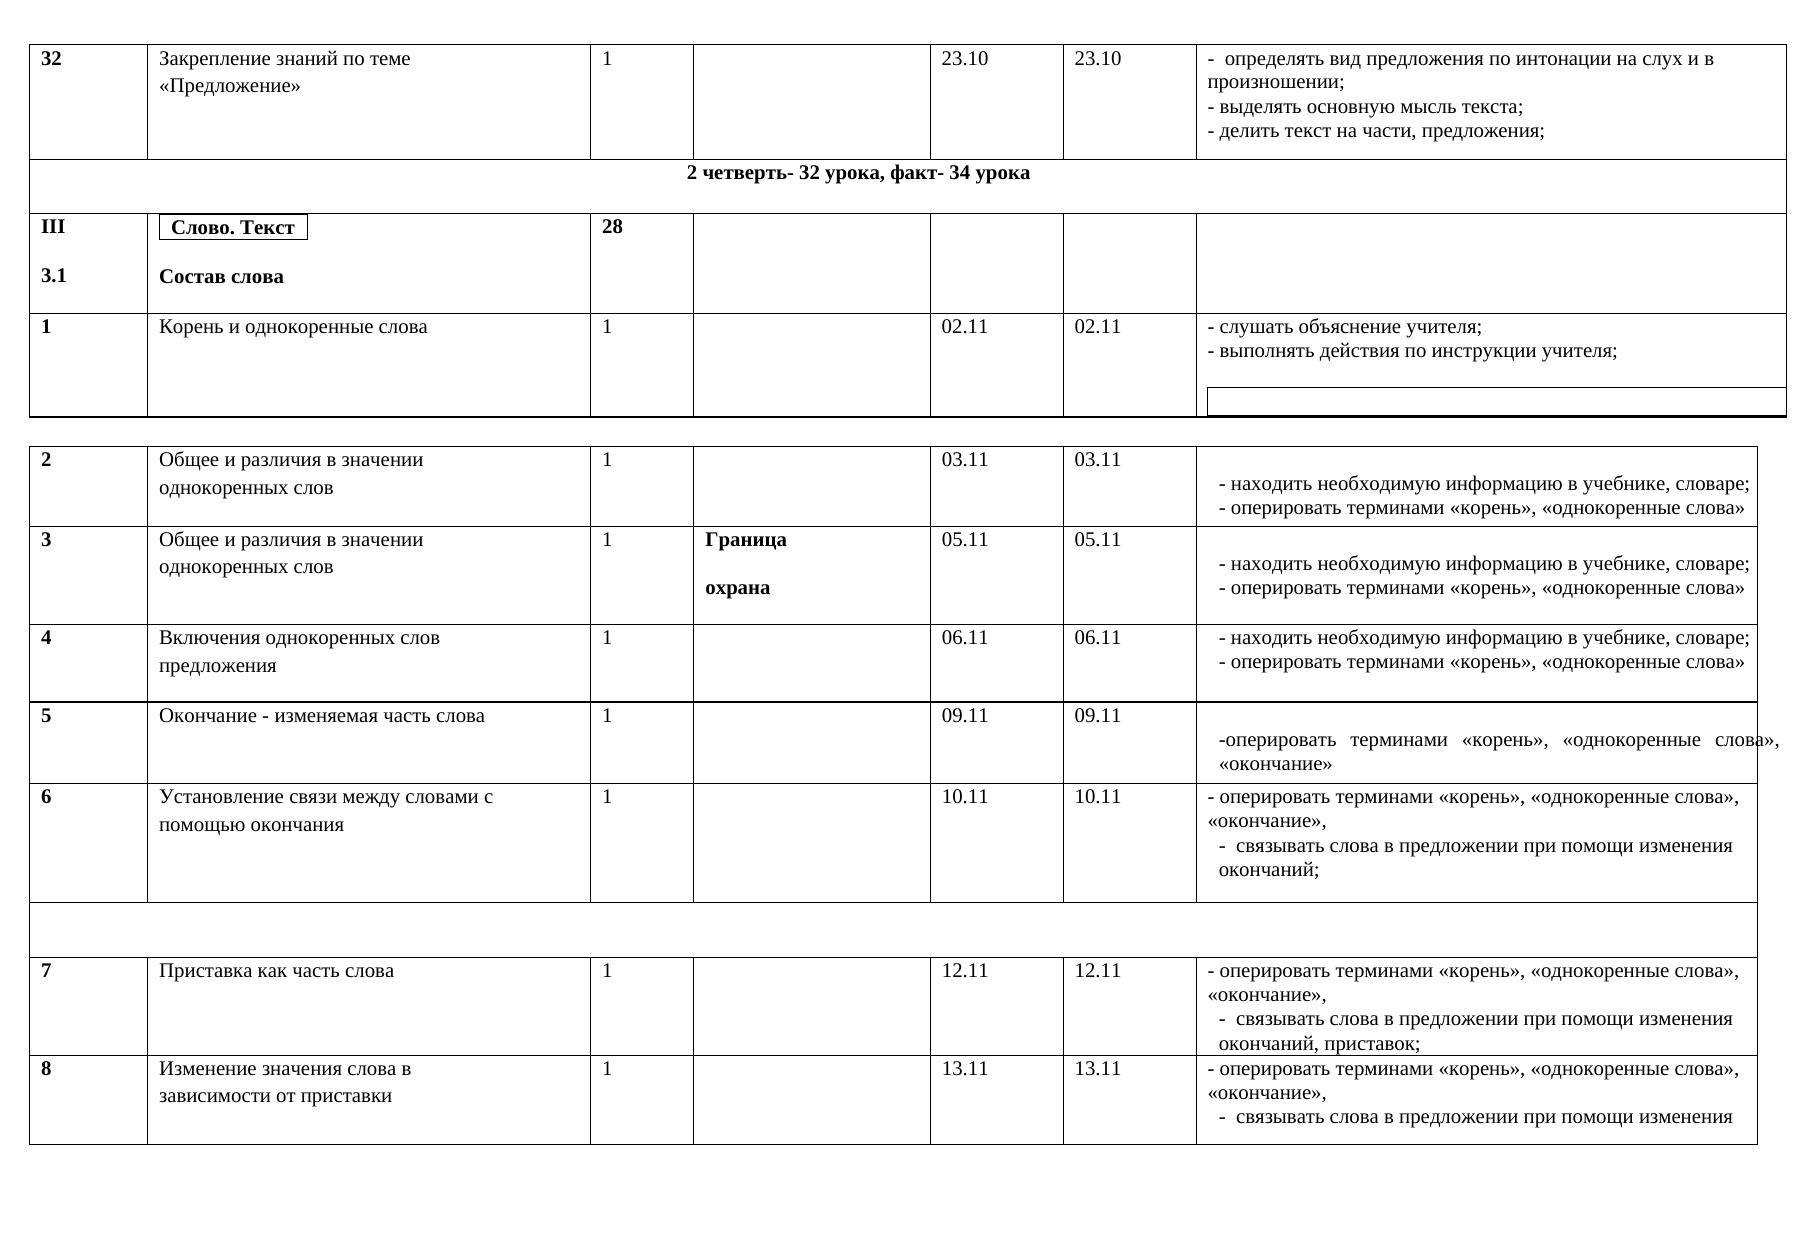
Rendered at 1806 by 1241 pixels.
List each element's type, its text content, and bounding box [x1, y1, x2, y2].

table_cell 2 четверть- 32 урока, факт- 34 урока [30, 160, 1786, 213]
table_cell [694, 784, 930, 902]
table_cell 05.11 [931, 527, 1063, 624]
table_cell [694, 214, 930, 313]
table_cell 1 [591, 703, 693, 783]
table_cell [1197, 958, 1757, 1054]
table_cell 7 [30, 958, 147, 1054]
table_cell 06.11 [931, 625, 1063, 701]
table_cell [694, 625, 930, 701]
table_cell 06.11 [1064, 625, 1196, 701]
table_cell [694, 314, 930, 416]
table_cell 05.11 [1064, 527, 1196, 624]
table_cell 1 [591, 314, 693, 416]
table_cell Приставка как часть слова [148, 958, 590, 1054]
table_cell 6 [30, 784, 147, 902]
table_cell 1 [591, 1056, 693, 1144]
table_cell [1197, 625, 1757, 701]
table_cell 28 [591, 214, 693, 313]
table_cell 8 [30, 1056, 147, 1144]
table_cell 02.11 [931, 314, 1063, 416]
table_header 03.11 [1064, 447, 1196, 526]
table_cell 5 [30, 703, 147, 783]
table_cell - оперировать терминами «корень», «однокоренные слова», «окончание», [1197, 784, 1757, 902]
table_cell 1 [591, 625, 693, 701]
table_cell 4 [30, 625, 147, 701]
table_cell [1064, 214, 1196, 313]
table_cell [694, 958, 930, 1054]
table_cell 09.11 [1064, 703, 1196, 783]
table_cell [1197, 527, 1757, 624]
table_cell 32 [30, 45, 147, 159]
table_cell Корень и однокоренные слова [148, 314, 590, 416]
table_cell - слушать объяснение учителя; - выполнять действия по инструкции учителя; [1197, 314, 1786, 416]
table_cell 1 [591, 527, 693, 624]
table_cell Граница охрана [694, 527, 930, 624]
table_cell [1197, 214, 1786, 313]
table_cell 02.11 [1064, 314, 1196, 416]
table_cell Общее и различия в значении однокоренных слов [148, 527, 590, 624]
table_header Общее и различия в значении однокоренных слов [148, 447, 590, 526]
table_header 03.11 [931, 447, 1063, 526]
table_header [694, 447, 930, 526]
table_cell 1 [591, 45, 693, 159]
table_cell [1197, 703, 1757, 783]
table_cell 1 [591, 784, 693, 902]
table_cell 3 [30, 527, 147, 624]
table_cell 12.11 [1064, 958, 1196, 1054]
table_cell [1197, 1056, 1757, 1144]
table_cell [931, 214, 1063, 313]
table_cell 13.11 [1064, 1056, 1196, 1144]
table_cell [694, 1056, 930, 1144]
table_cell Состав слова [148, 214, 590, 313]
table_cell 09.11 [931, 703, 1063, 783]
table_cell 1 [591, 958, 693, 1054]
table_cell 12.11 [931, 958, 1063, 1054]
table_cell III 3.1 [30, 214, 147, 313]
table_cell 10.11 [1064, 784, 1196, 902]
table_cell Включения однокоренных слов предложения [148, 625, 590, 701]
table_cell - определять вид предложения по интонации на слух и в произношении; - выделять основную мысль текста; - делить текст на части, предложения; [1197, 45, 1786, 159]
table_cell Окончание - изменяемая часть слова [148, 703, 590, 783]
table_cell [694, 703, 930, 783]
table_cell [30, 903, 1757, 957]
table_cell [694, 45, 930, 159]
table_cell 1 [30, 314, 147, 416]
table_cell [148, 1056, 590, 1144]
table_cell 13.11 [931, 1056, 1063, 1144]
table_header [1197, 447, 1757, 526]
table_cell Закрепление знаний по теме «Предложение» [148, 45, 590, 159]
table_header 2 [30, 447, 147, 526]
table_cell Установление связи между словами с помощью окончания [148, 784, 590, 902]
table_cell 23.10 [1064, 45, 1196, 159]
table_cell 10.11 [931, 784, 1063, 902]
table_cell 23.10 [931, 45, 1063, 159]
table_header 1 [591, 447, 693, 526]
